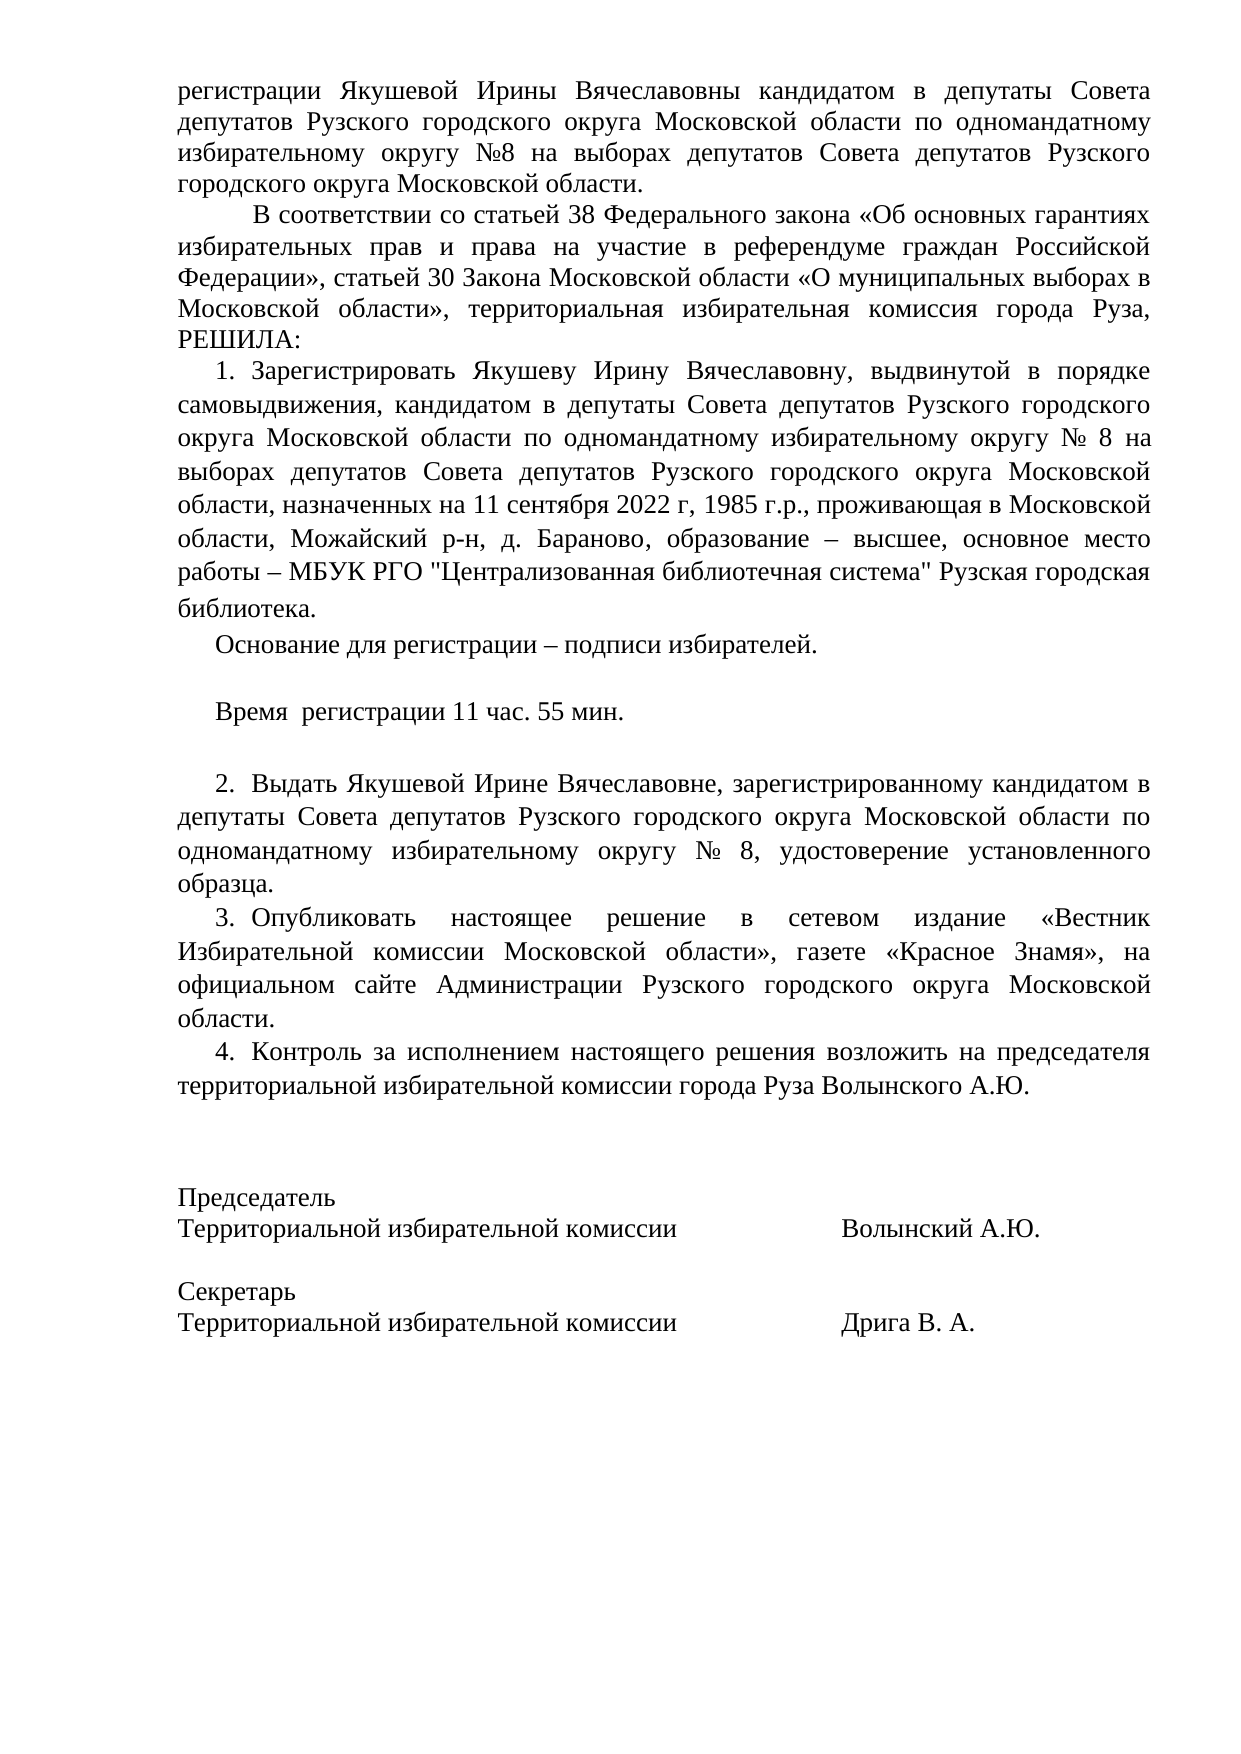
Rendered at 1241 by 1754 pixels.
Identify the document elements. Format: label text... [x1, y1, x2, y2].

text Территориальной избирательной комиссии Дрига В. А. [177, 1306, 1152, 1337]
text В соответствии со статьей 38 Федерального закона «Об основных гарантиях избирательных прав и права на участие в референдуме граждан Российской Федерации», статьей 30 Закона Московской области «О муниципальных выборах в Московской области», территориальная избирательная комиссия города Руза, РЕШИЛА: [177, 198, 1152, 354]
list Основание для регистрации – подписи избирателей. [215, 628, 1152, 659]
list Выдать Якушевой Ирине Вячеславовне, зарегистрированному кандидатом в депутаты Совета депутатов Рузского городского округа Московской области по одномандатному избирательному округу № 8, удостоверение установленного образца. [177, 767, 1152, 899]
list Опубликовать настоящее решение в сетевом издание «Вестник Избирательной комиссии Московской области», газете «Красное Знамя», на официальном сайте Администрации Рузского городского округа Московской области. [177, 901, 1152, 1033]
list Время регистрации 11 час. 55 мин. [215, 695, 1152, 726]
text Председатель [177, 1181, 1152, 1212]
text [177, 74, 1152, 198]
list Зарегистрировать Якушеву Ирину Вячеславовну, выдвинутой в порядке самовыдвижения, кандидатом в депутаты Совета депутатов Рузского городского округа Московской области по одномандатному избирательному округу № 8 на выборах депутатов Совета депутатов Рузского городского округа Московской области, назначенных на 11 сентября 2022 г, 1985 г.р., проживающая в Московской области, Можайский р-н, д. Бараново, образование – высшее, основное место работы – МБУК РГО "Централизованная библиотечная система" Рузская городская библиотека. [177, 354, 1152, 625]
text Территориальной избирательной комиссии Волынский А.Ю. [177, 1212, 1152, 1243]
text Секретарь [177, 1275, 1152, 1306]
list Контроль за исполнением настоящего решения возложить на председателя территориальной избирательной комиссии города Руза Волынского А.Ю. [177, 1035, 1152, 1100]
